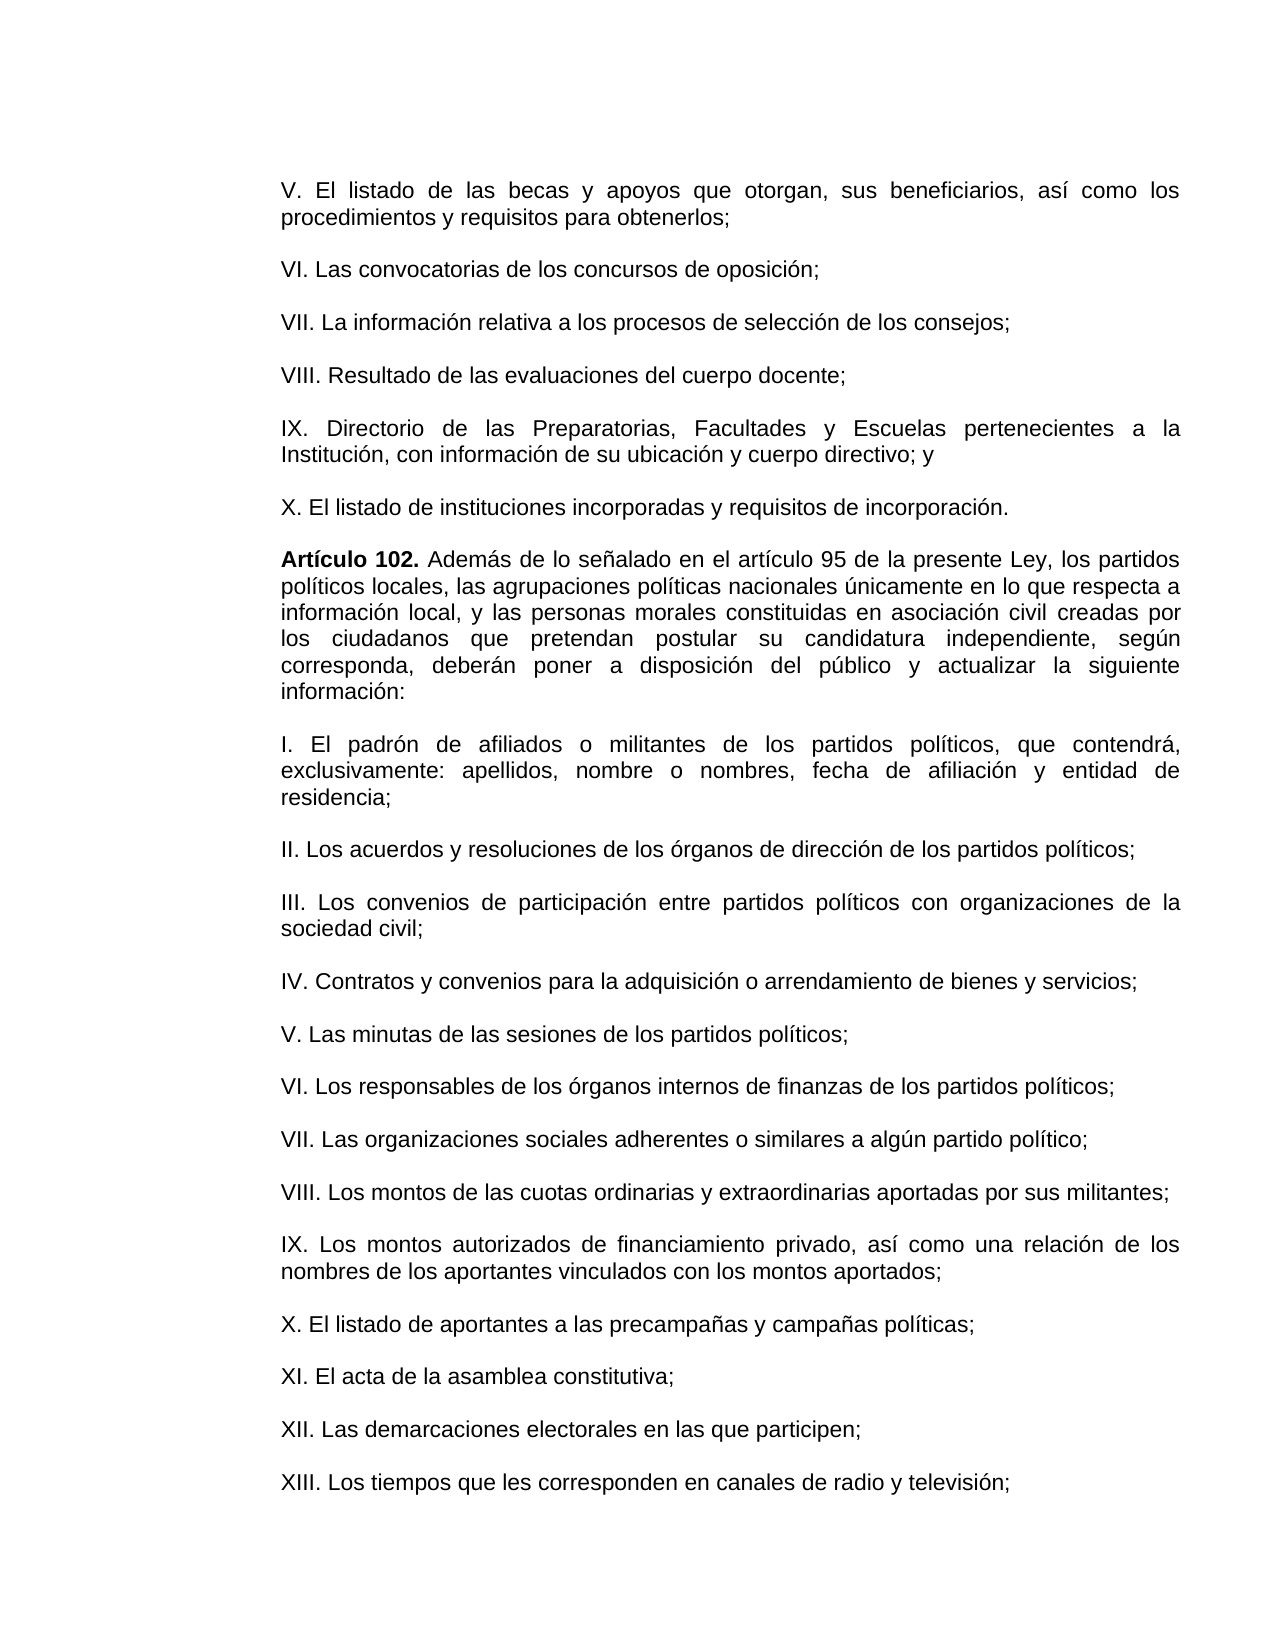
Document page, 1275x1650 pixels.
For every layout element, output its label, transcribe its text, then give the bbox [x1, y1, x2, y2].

list VIII. Los montos de las cuotas ordinarias y extraordinarias aportadas por sus militantes; [281, 1179, 1181, 1205]
list VIII. Resultado de las evaluaciones del cuerpo docente; [281, 362, 1181, 388]
text Artículo 102. Además de lo señalado en el artículo 95 de la presente Ley, los partidos políticos locales, las agrupaciones políticas nacionales únicamente en lo que respecta a información local, y las personas morales constituidas en asociación civil creadas por los ciudadanos que pretendan postular su candidatura independiente, según corresponda, deberán poner a disposición del público y actualizar la siguiente información: [281, 546, 1181, 704]
list XIII. Los tiempos que les corresponden en canales de radio y televisión; [281, 1469, 1181, 1495]
list II. Los acuerdos y resoluciones de los órganos de dirección de los partidos políticos; [281, 836, 1181, 862]
list X. El listado de instituciones incorporadas y requisitos de incorporación. [281, 493, 1181, 520]
list V. Las minutas de las sesiones de los partidos políticos; [281, 1021, 1181, 1047]
list IX. Los montos autorizados de financiamiento privado, así como una relación de los nombres de los aportantes vinculados con los montos aportados; [281, 1231, 1181, 1284]
list IX. Directorio de las Preparatorias, Facultades y Escuelas pertenecientes a la Institución, con información de su ubicación y cuerpo directivo; y [281, 414, 1181, 467]
list V. El listado de las becas y apoyos que otorgan, sus beneficiarios, así como los procedimientos y requisitos para obtenerlos; [281, 177, 1181, 230]
list VII. La información relativa a los procesos de selección de los consejos; [281, 309, 1181, 335]
list III. Los convenios de participación entre partidos políticos con organizaciones de la sociedad civil; [281, 889, 1181, 942]
list XII. Las demarcaciones electorales en las que participen; [281, 1416, 1181, 1442]
list X. El listado de aportantes a las precampañas y campañas políticas; [281, 1311, 1181, 1337]
list IV. Contratos y convenios para la adquisición o arrendamiento de bienes y servicios; [281, 968, 1181, 994]
list XI. El acta de la asamblea constitutiva; [281, 1363, 1181, 1389]
list VI. Las convocatorias de los concursos de oposición; [281, 256, 1181, 283]
list VI. Los responsables de los órganos internos de finanzas de los partidos políticos; [281, 1073, 1181, 1100]
list I. El padrón de afiliados o militantes de los partidos políticos, que contendrá, exclusivamente: apellidos, nombre o nombres, fecha de afiliación y entidad de residencia; [281, 731, 1181, 810]
list VII. Las organizaciones sociales adherentes o similares a algún partido político; [281, 1126, 1181, 1152]
